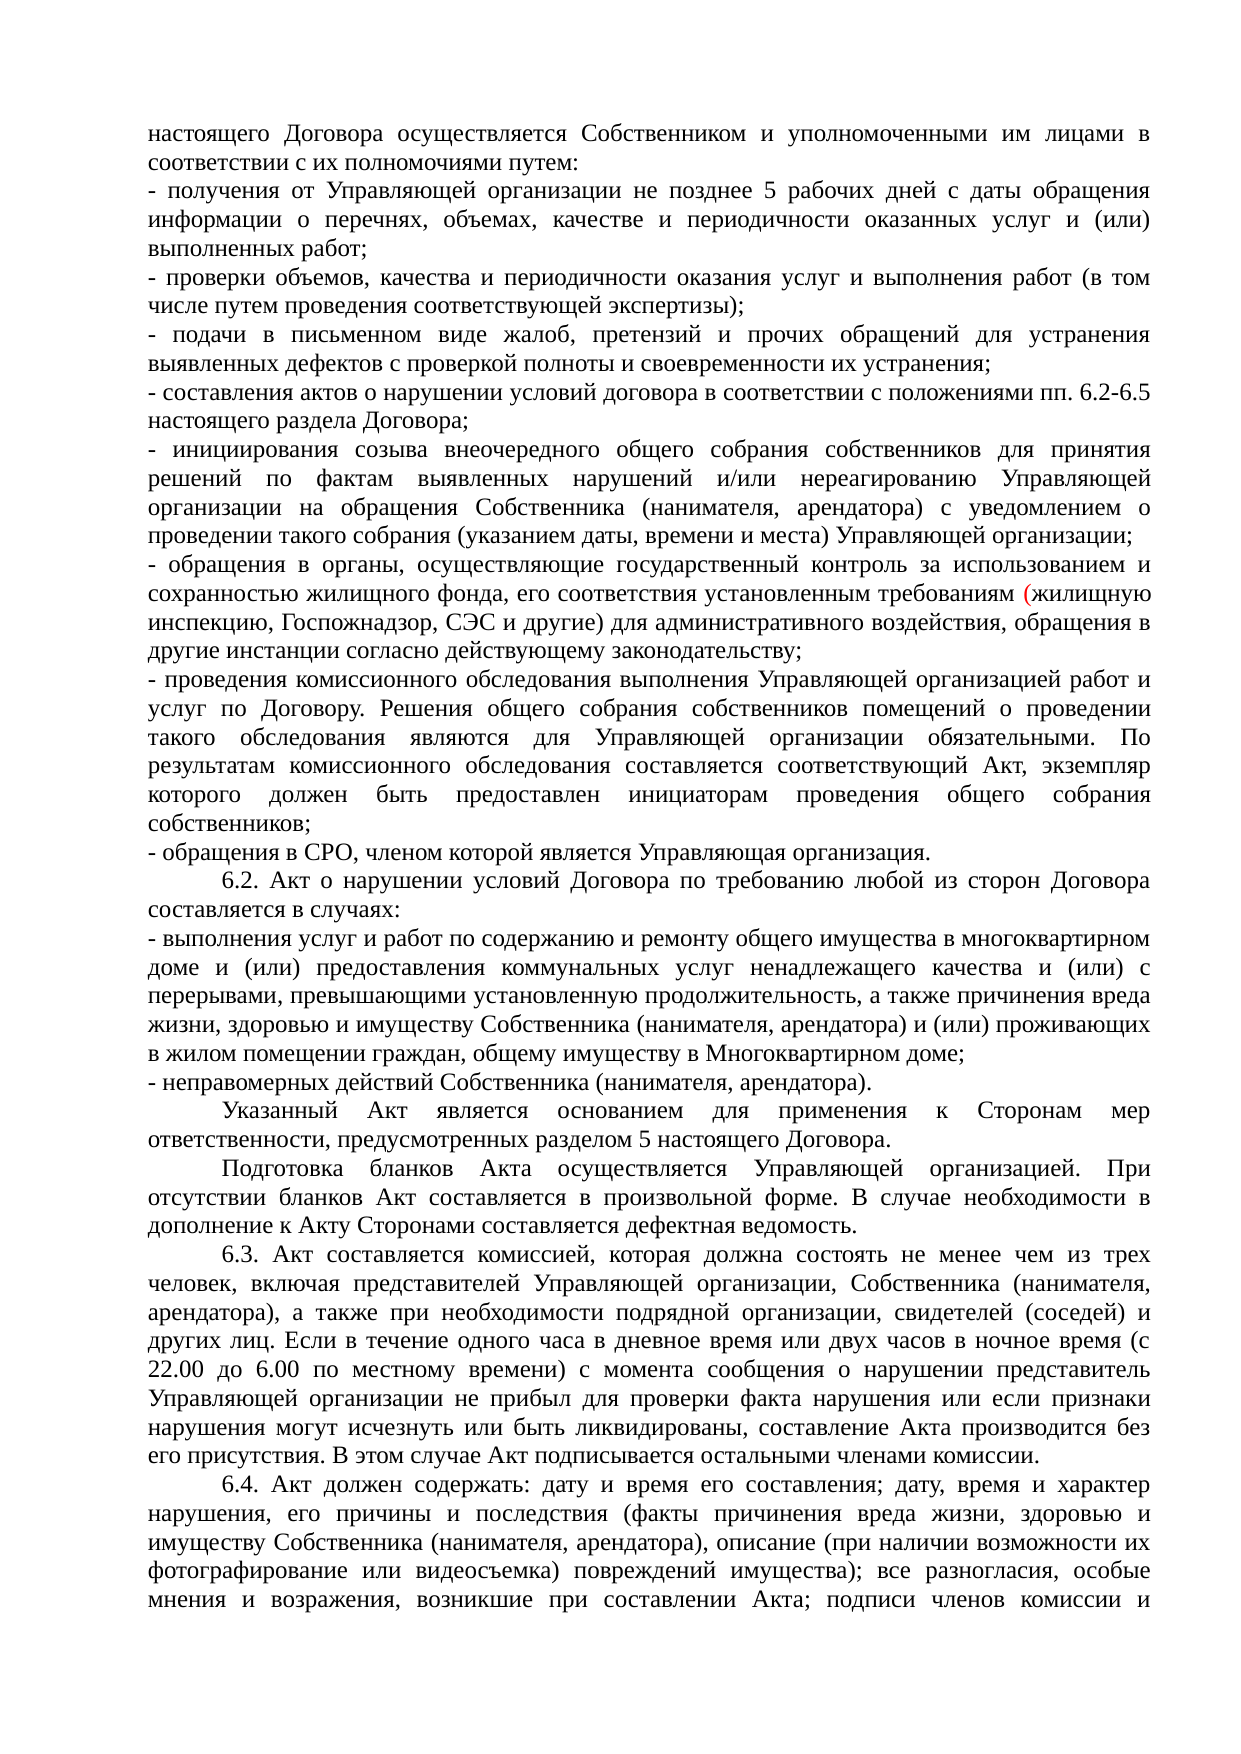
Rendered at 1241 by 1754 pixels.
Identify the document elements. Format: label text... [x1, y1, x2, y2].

text - выполнения услуг и работ по содержанию и ремонту общего имущества в многоквартирном доме и (или) предоставления коммунальных услуг ненадлежащего качества и (или) с перерывами, превышающими установленную продолжительность, а также причинения вреда жизни, здоровью и имуществу Собственника (нанимателя, арендатора) и (или) проживающих в жилом помещении граждан, общему имуществу в Многоквартирном доме; [148, 923, 1152, 1067]
text - составления актов о нарушении условий договора в соответствии с положениями пп. 6.2-6.5 настоящего раздела Договора; [148, 377, 1152, 434]
text Подготовка бланков Акта осуществляется Управляющей организацией. При отсутствии бланков Акт составляется в произвольной форме. В случае необходимости в дополнение к Акту Сторонами составляется дефектная ведомость. [148, 1153, 1152, 1239]
text - неправомерных действий Собственника (нанимателя, арендатора). [148, 1067, 1152, 1096]
text - подачи в письменном виде жалоб, претензий и прочих обращений для устранения выявленных дефектов с проверкой полноты и своевременности их устранения; [148, 319, 1152, 377]
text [148, 1469, 1152, 1613]
text - инициирования созыва внеочередного общего собрания собственников для принятия решений по фактам выявленных нарушений и/или нереагированию Управляющей организации на обращения Собственника (нанимателя, арендатора) с уведомлением о проведении такого собрания (указанием даты, времени и места) Управляющей организации; [148, 434, 1152, 549]
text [148, 118, 1152, 176]
text Указанный Акт является основанием для применения к Сторонам мер ответственности, предусмотренных разделом 5 настоящего Договора. [148, 1096, 1152, 1153]
text 6.3. Акт составляется комиссией, которая должна состоять не менее чем из трех человек, включая представителей Управляющей организации, Собственника (нанимателя, арендатора), а также при необходимости подрядной организации, свидетелей (соседей) и других лиц. Если в течение одного часа в дневное время или двух часов в ночное время (с 22.00 до 6.00 по местному времени) с момента сообщения о нарушении представитель Управляющей организации не прибыл для проверки факта нарушения или если признаки нарушения могут исчезнуть или быть ликвидированы, составление Акта производится без его присутствия. В этом случае Акт подписывается остальными членами комиссии. [148, 1239, 1152, 1469]
text - проведения комиссионного обследования выполнения Управляющей организацией работ и услуг по Договору. Решения общего собрания собственников помещений о проведении такого обследования являются для Управляющей организации обязательными. По результатам комиссионного обследования составляется соответствующий Акт, экземпляр которого должен быть предоставлен инициаторам проведения общего собрания собственников; [148, 664, 1152, 837]
text - получения от Управляющей организации не позднее 5 рабочих дней с даты обращения информации о перечнях, объемах, качестве и периодичности оказанных услуг и (или) выполненных работ; [148, 176, 1152, 262]
text 6.2. Акт о нарушении условий Договора по требованию любой из сторон Договора составляется в случаях: [148, 866, 1152, 923]
text - обращения в СРО, членом которой является Управляющая организация. [148, 837, 1152, 866]
text - проверки объемов, качества и периодичности оказания услуг и выполнения работ (в том числе путем проведения соответствующей экспертизы); [148, 262, 1152, 319]
text - обращения в органы, осуществляющие государственный контроль за использованием и сохранностью жилищного фонда, его соответствия установленным требованиям (жилищную инспекцию, Госпожнадзор, СЭС и другие) для административного воздействия, обращения в другие инстанции согласно действующему законодательству; [148, 549, 1152, 664]
